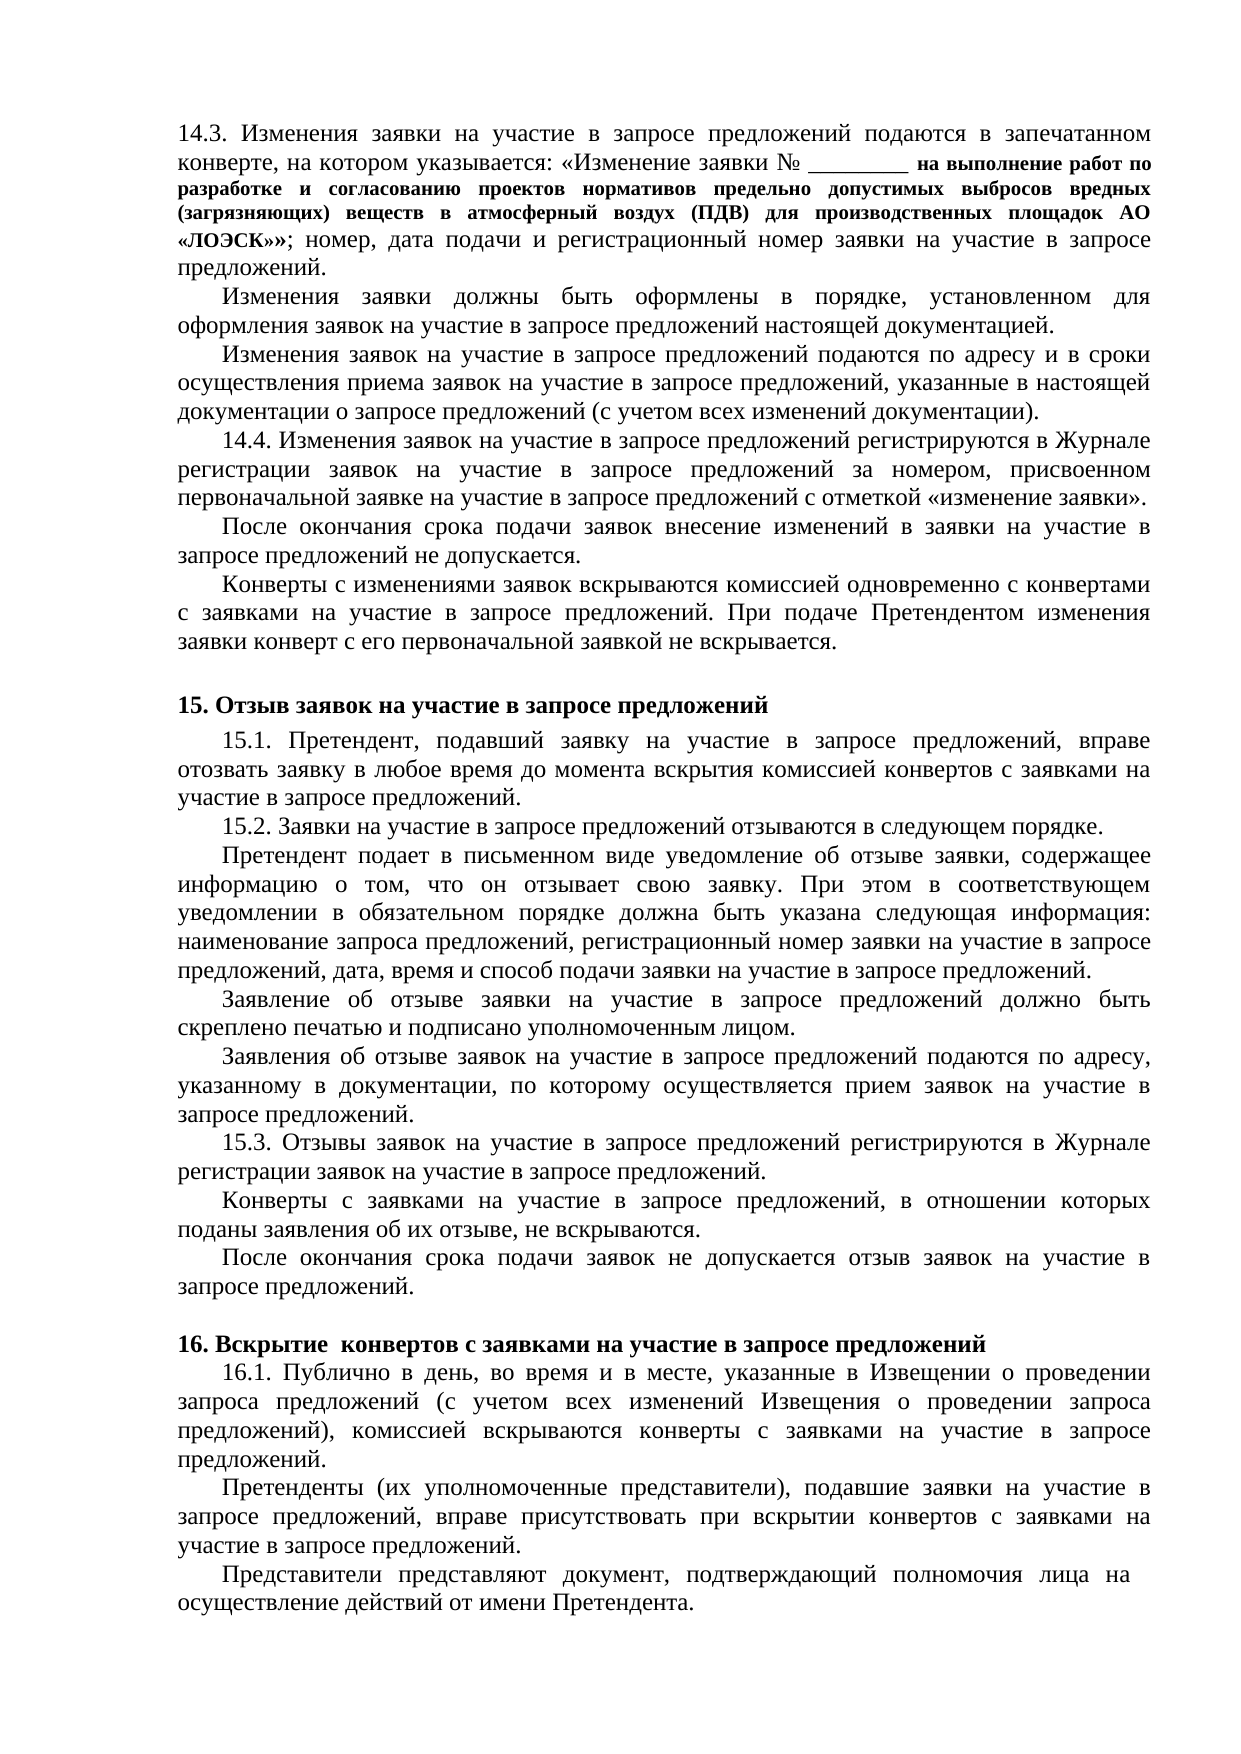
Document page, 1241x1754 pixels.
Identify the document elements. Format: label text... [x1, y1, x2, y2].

text 14.4. Изменения заявок на участие в запросе предложений регистрируются в Журнале регистрации заявок на участие в запросе предложений за номером, присвоенном первоначальной заявке на участие в запросе предложений с отметкой «изменение заявки». [177, 425, 1152, 511]
text 16.1. Публично в день, во время и в месте, указанные в Извещении о проведении запроса предложений (с учетом всех изменений Извещения о проведении запроса предложений), комиссией вскрываются конверты с заявками на участие в запросе предложений. [177, 1357, 1152, 1472]
text 15.2. Заявки на участие в запросе предложений отзываются в следующем порядке. [177, 811, 1152, 840]
text Претенденты (их уполномоченные представители), подавшие заявки на участие в запросе предложений, вправе присутствовать при вскрытии конвертов с заявками на участие в запросе предложений. [177, 1472, 1152, 1559]
text 15.1. Претендент, подавший заявку на участие в запросе предложений, вправе отозвать заявку в любое время до момента вскрытия комиссией конвертов с заявками на участие в запросе предложений. [177, 725, 1152, 811]
text Заявление об отзыве заявки на участие в запросе предложений должно быть скреплено печатью и подписано уполномоченным лицом. [177, 984, 1152, 1041]
text Конверты с заявками на участие в запросе предложений, в отношении которых поданы заявления об их отзыве, не вскрываются. [177, 1185, 1152, 1242]
text Заявления об отзыве заявок на участие в запросе предложений подаются по адресу, указанному в документации, по которому осуществляется прием заявок на участие в запросе предложений. [177, 1041, 1152, 1127]
text 14.3. Изменения заявки на участие в запросе предложений подаются в запечатанном конверте, на котором указывается: «Изменение заявки № ________ на выполнение работ по разработке и согласованию проектов нормативов предельно допустимых выбросов вредных (загрязняющих) веществ в атмосферный воздух (ПДВ) для производственных площадок АО «ЛОЭСК»»; номер, дата подачи и регистрационный номер заявки на участие в запросе предложений. [177, 118, 1152, 281]
text После окончания срока подачи заявок не допускается отзыв заявок на участие в запросе предложений. [177, 1242, 1152, 1300]
text 15. Отзыв заявок на участие в запросе предложений [177, 690, 1152, 719]
text 15.3. Отзывы заявок на участие в запросе предложений регистрируются в Журнале регистрации заявок на участие в запросе предложений. [177, 1127, 1152, 1185]
text Претендент подает в письменном виде уведомление об отзыве заявки, содержащее информацию о том, что он отзывает свою заявку. При этом в соответствующем уведомлении в обязательном порядке должна быть указана следующая информация: наименование запроса предложений, регистрационный номер заявки на участие в запросе предложений, дата, время и способ подачи заявки на участие в запросе предложений. [177, 840, 1152, 984]
text Изменения заявки должны быть оформлены в порядке, установленном для оформления заявок на участие в запросе предложений настоящей документацией. [177, 281, 1152, 339]
text Представители представляют документ, подтверждающий полномочия лица на осуществление действий от имени Претендента. [177, 1559, 1131, 1616]
text Конверты с изменениями заявок вскрываются комиссией одновременно с конвертами с заявками на участие в запросе предложений. При подаче Претендентом изменения заявки конверт с его первоначальной заявкой не вскрывается. [177, 569, 1152, 655]
text Изменения заявок на участие в запросе предложений подаются по адресу и в сроки осуществления приема заявок на участие в запросе предложений, указанные в настоящей документации о запросе предложений (с учетом всех изменений документации). [177, 339, 1152, 425]
text После окончания срока подачи заявок внесение изменений в заявки на участие в запросе предложений не допускается. [177, 511, 1152, 569]
text 16. Вскрытие конвертов с заявками на участие в запросе предложений [177, 1329, 1152, 1357]
